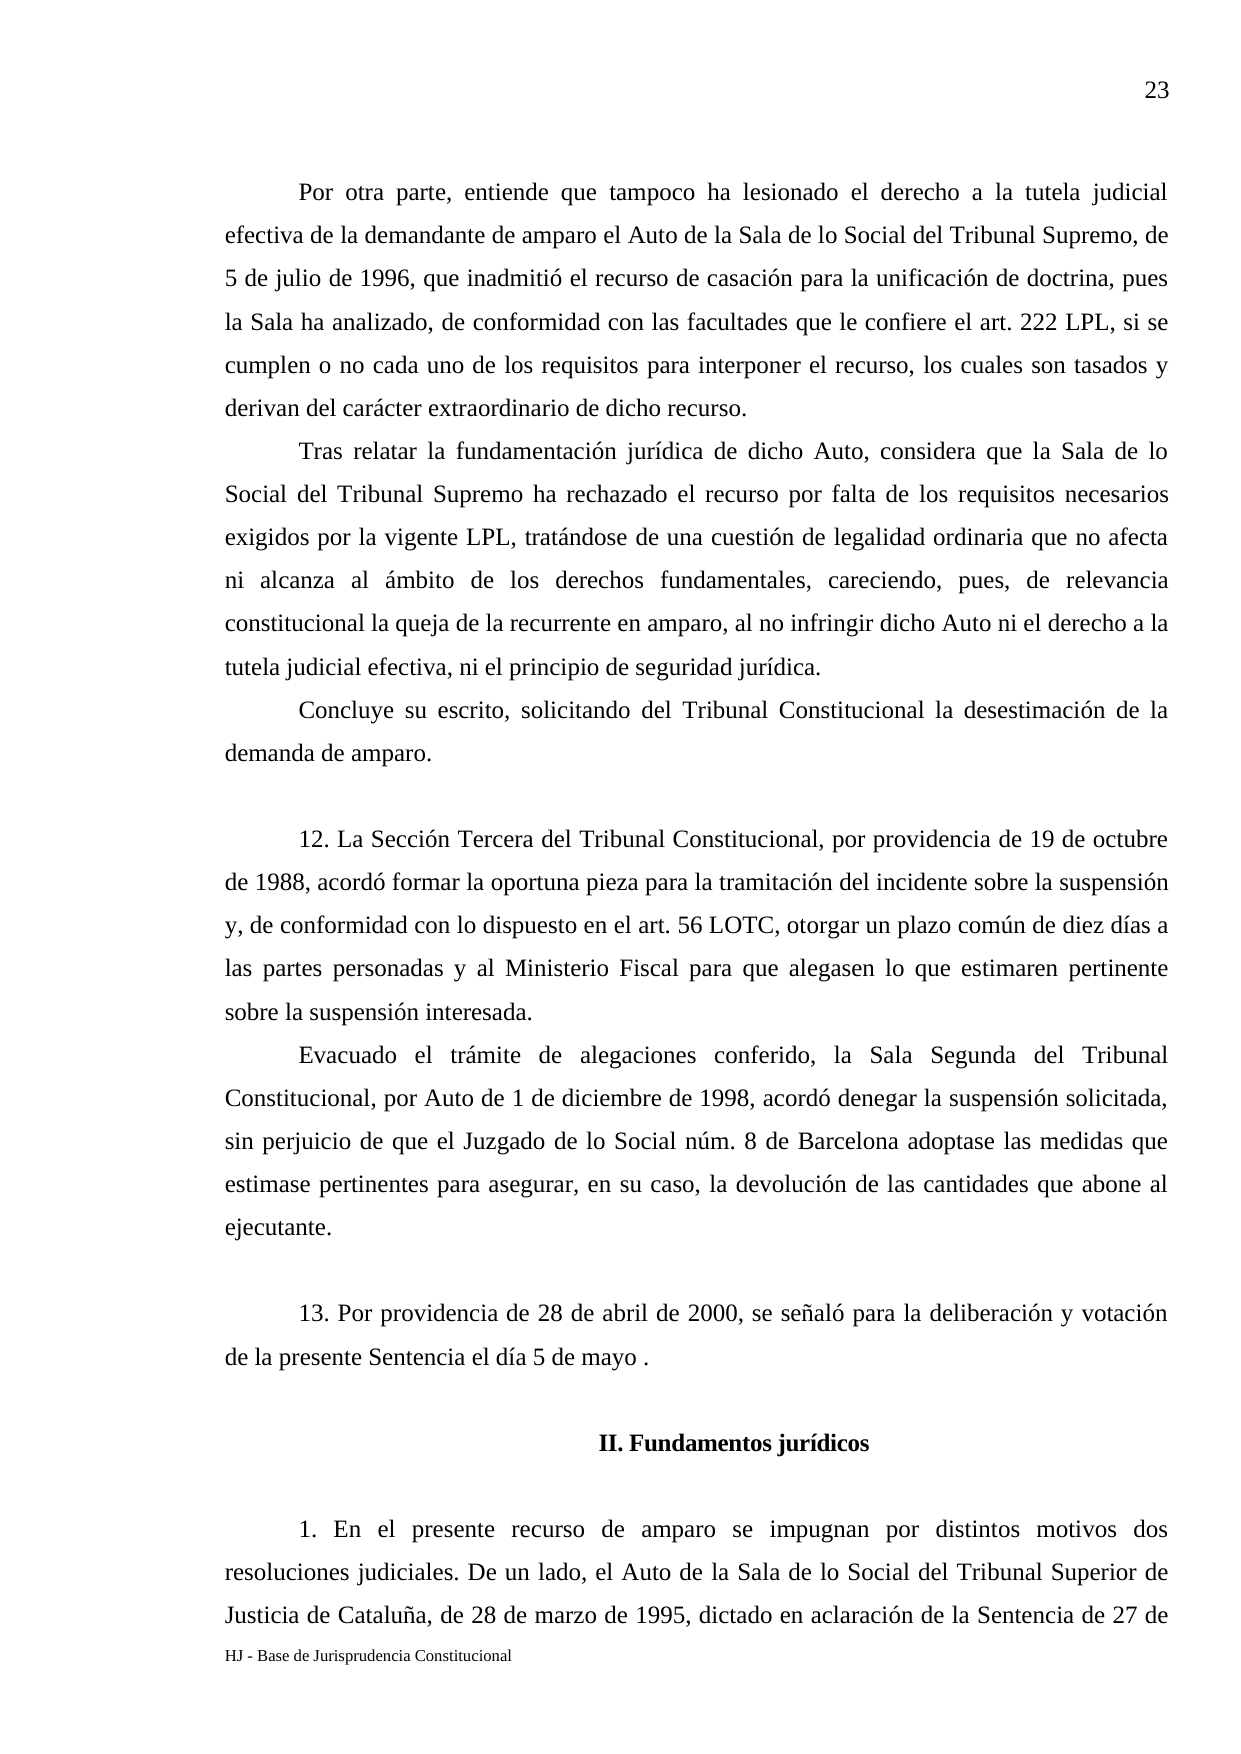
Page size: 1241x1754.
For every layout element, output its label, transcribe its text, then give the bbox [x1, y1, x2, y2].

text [224, 1514, 1169, 1629]
text Tras relatar la fundamentación jurídica de dicho Auto, considera que la Sala de lo Social del Tribunal Supremo ha rechazado el recurso por falta de los requisitos necesarios exigidos por la vigente LPL, tratándose de una cuestión de legalidad ordinaria que no afecta ni alcanza al ámbito de los derechos fundamentales, careciendo, pues, de relevancia constitucional la queja de la recurrente en amparo, al no infringir dicho Auto ni el derecho a la tutela judicial efectiva, ni el principio de seguridad jurídica. [224, 436, 1169, 680]
text Por otra parte, entiende que tampoco ha lesionado el derecho a la tutela judicial efectiva de la demandante de amparo el Auto de la Sala de lo Social del Tribunal Supremo, de 5 de julio de 1996, que inadmitió el recurso de casación para la unificación de doctrina, pues la Sala ha analizado, de conformidad con las facultades que le confiere el art. 222 LPL, si se cumplen o no cada uno de los requisitos para interponer el recurso, los cuales son tasados y derivan del carácter extraordinario de dicho recurso. [224, 177, 1169, 422]
text 12. La Sección Tercera del Tribunal Constitucional, por providencia de 19 de octubre de 1988, acordó formar la oportuna pieza para la tramitación del incidente sobre la suspensión y, de conformidad con lo dispuesto en el art. 56 LOTC, otorgar un plazo común de diez días a las partes personadas y al Ministerio Fiscal para que alegasen lo que estimaren pertinente sobre la suspensión interesada. [224, 824, 1169, 1025]
text Concluye su escrito, solicitando del Tribunal Constitucional la desestimación de la demanda de amparo. [224, 695, 1169, 767]
subtitle II. Fundamentos jurídicos [224, 1428, 1169, 1457]
text Evacuado el trámite de alegaciones conferido, la Sala Segunda del Tribunal Constitucional, por Auto de 1 de diciembre de 1998, acordó denegar la suspensión solicitada, sin perjuicio de que el Juzgado de lo Social núm. 8 de Barcelona adoptase las medidas que estimase pertinentes para asegurar, en su caso, la devolución de las cantidades que abone al ejecutante. [224, 1040, 1169, 1241]
text 13. Por providencia de 28 de abril de 2000, se señaló para la deliberación y votación de la presente Sentencia el día 5 de mayo . [224, 1298, 1169, 1370]
